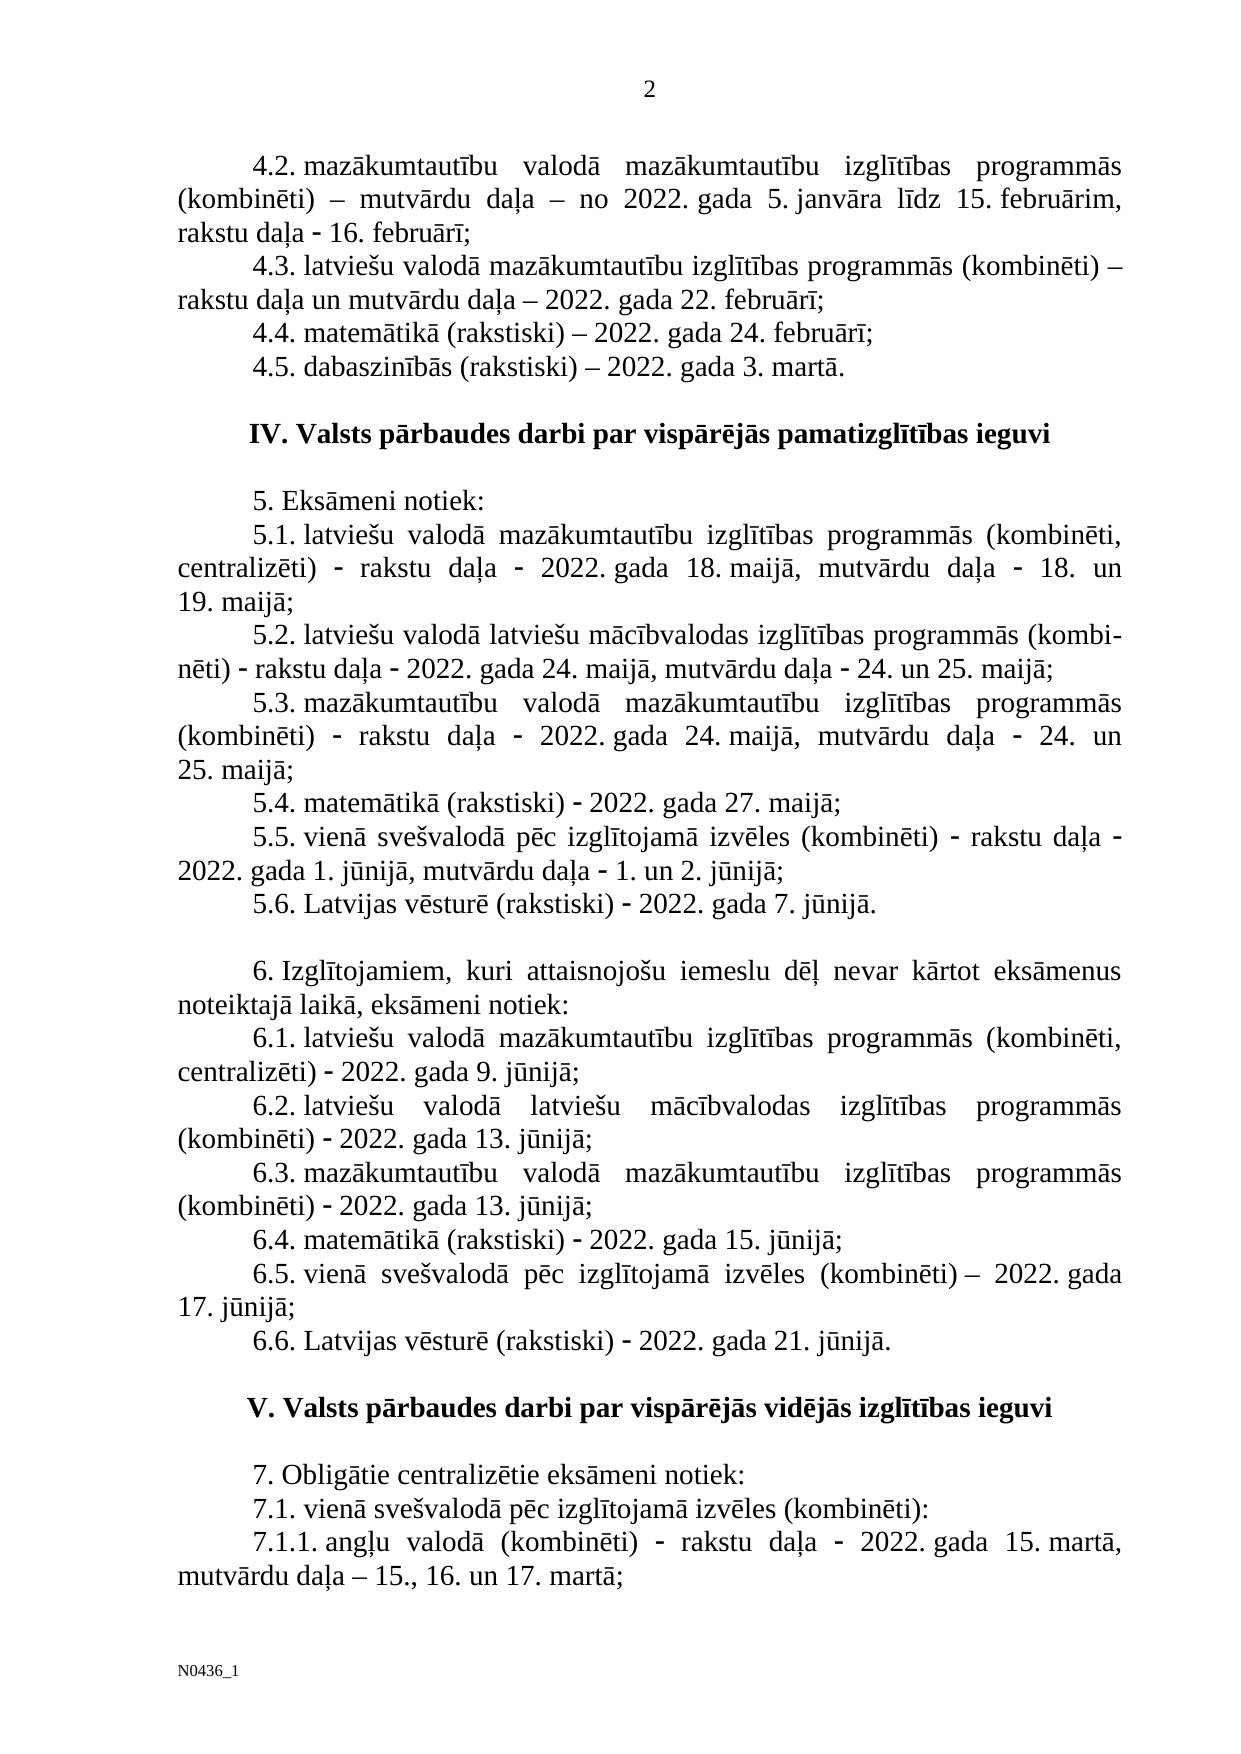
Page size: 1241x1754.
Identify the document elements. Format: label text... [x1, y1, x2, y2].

text 6.3. mazākumtautību valodā mazākumtautību izglītības programmās (kombinēti) 2022. gada 13. jūnijā; [177, 1155, 1122, 1222]
text 4.5. dabaszinībās (rakstiski) – 2022. gada 3. martā. [177, 349, 1122, 383]
text 6.1. latviešu valodā mazākumtautību izglītības programmās (kombinēti, centralizēti) 2022. gada 9. jūnijā; [177, 1021, 1122, 1088]
text 5. Eksāmeni notiek: [177, 483, 1122, 517]
text 7.1. vienā svešvalodā pēc izglītojamā izvēles (kombinēti): [177, 1491, 1122, 1524]
text 7.1.1. angļu valodā (kombinēti) rakstu daļa 2022. gada 15. martā, mutvārdu daļa – 15., 16. un 17. martā; [177, 1524, 1122, 1591]
text 6.6. Latvijas vēsturē (rakstiski) 2022. gada 21. jūnijā. [177, 1323, 1122, 1357]
text 5.5. vienā svešvalodā pēc izglītojamā izvēles (kombinēti) rakstu daļa 2022. gada 1. jūnijā, mutvārdu daļa 1. un 2. jūnijā; [177, 819, 1122, 886]
text 5.4. matemātikā (rakstiski) 2022. gada 27. maijā; [177, 785, 1122, 819]
text 4.2. mazākumtautību valodā mazākumtautību izglītības programmās (kombinēti) – mutvārdu daļa – no 2022. gada 5. janvāra līdz 15. februārim, rakstu daļa 16. februārī; [177, 148, 1122, 248]
text V. Valsts pārbaudes darbi par vispārējās vidējās izglītības ieguvi [177, 1390, 1122, 1424]
text 4.4. matemātikā (rakstiski) – 2022. gada 24. februārī; [177, 316, 1122, 349]
text 6.2. latviešu valodā latviešu mācībvalodas izglītības programmās (kombinēti) 2022. gada 13. jūnijā; [177, 1088, 1122, 1155]
text 5.3. mazākumtautību valodā mazākumtautību izglītības programmās (kombinēti) rakstu daļa 2022. gada 24. maijā, mutvārdu daļa 24. un 25. maijā; [177, 685, 1122, 785]
text IV. Valsts pārbaudes darbi par vispārējās pamatizglītības ieguvi [177, 416, 1122, 450]
text 5.6. Latvijas vēsturē (rakstiski) 2022. gada 7. jūnijā. [177, 886, 1122, 920]
text 5.2. latviešu valodā latviešu mācībvalodas izglītības programmās (kombinēti) rakstu daļa 2022. gada 24. maijā, mutvārdu daļa 24. un 25. maijā; [177, 617, 1122, 685]
text 6. Izglītojamiem, kuri attaisnojošu iemeslu dēļ nevar kārtot eksāmenus noteiktajā laikā, eksāmeni notiek: [177, 953, 1122, 1021]
text 4.3. latviešu valodā mazākumtautību izglītības programmās (kombinēti) – rakstu daļa un mutvārdu daļa – 2022. gada 22. februārī; [177, 248, 1122, 316]
text 6.4. matemātikā (rakstiski) 2022. gada 15. jūnijā; [177, 1222, 1122, 1256]
text 5.1. latviešu valodā mazākumtautību izglītības programmās (kombinēti, centralizēti) rakstu daļa 2022. gada 18. maijā, mutvārdu daļa 18. un 19. maijā; [177, 517, 1122, 617]
text 6.5. vienā svešvalodā pēc izglītojamā izvēles (kombinēti) – 2022. gada 17. jūnijā; [177, 1256, 1122, 1323]
text 7. Obligātie centralizētie eksāmeni notiek: [177, 1457, 1122, 1491]
